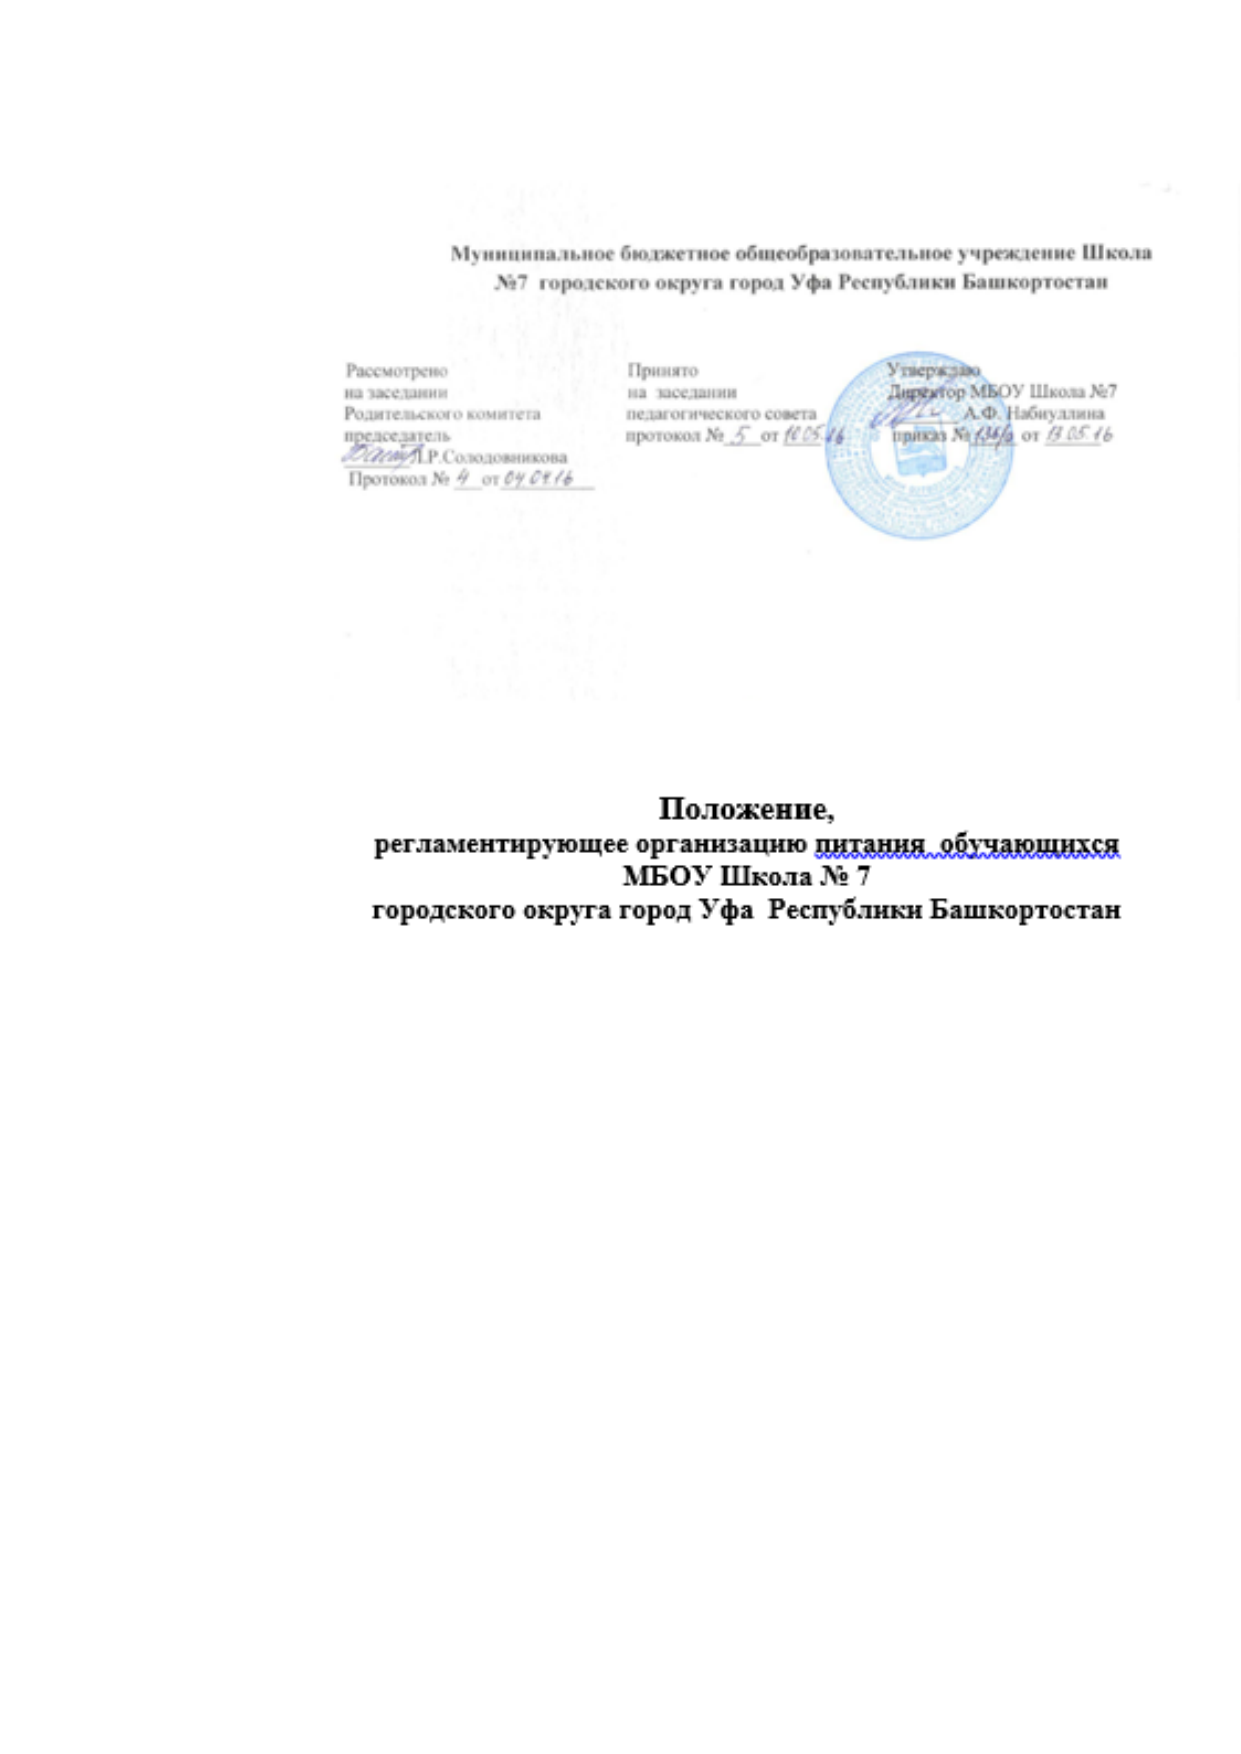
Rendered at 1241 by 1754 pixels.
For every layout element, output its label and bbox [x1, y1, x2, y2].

picture [132, 118, 1241, 1636]
